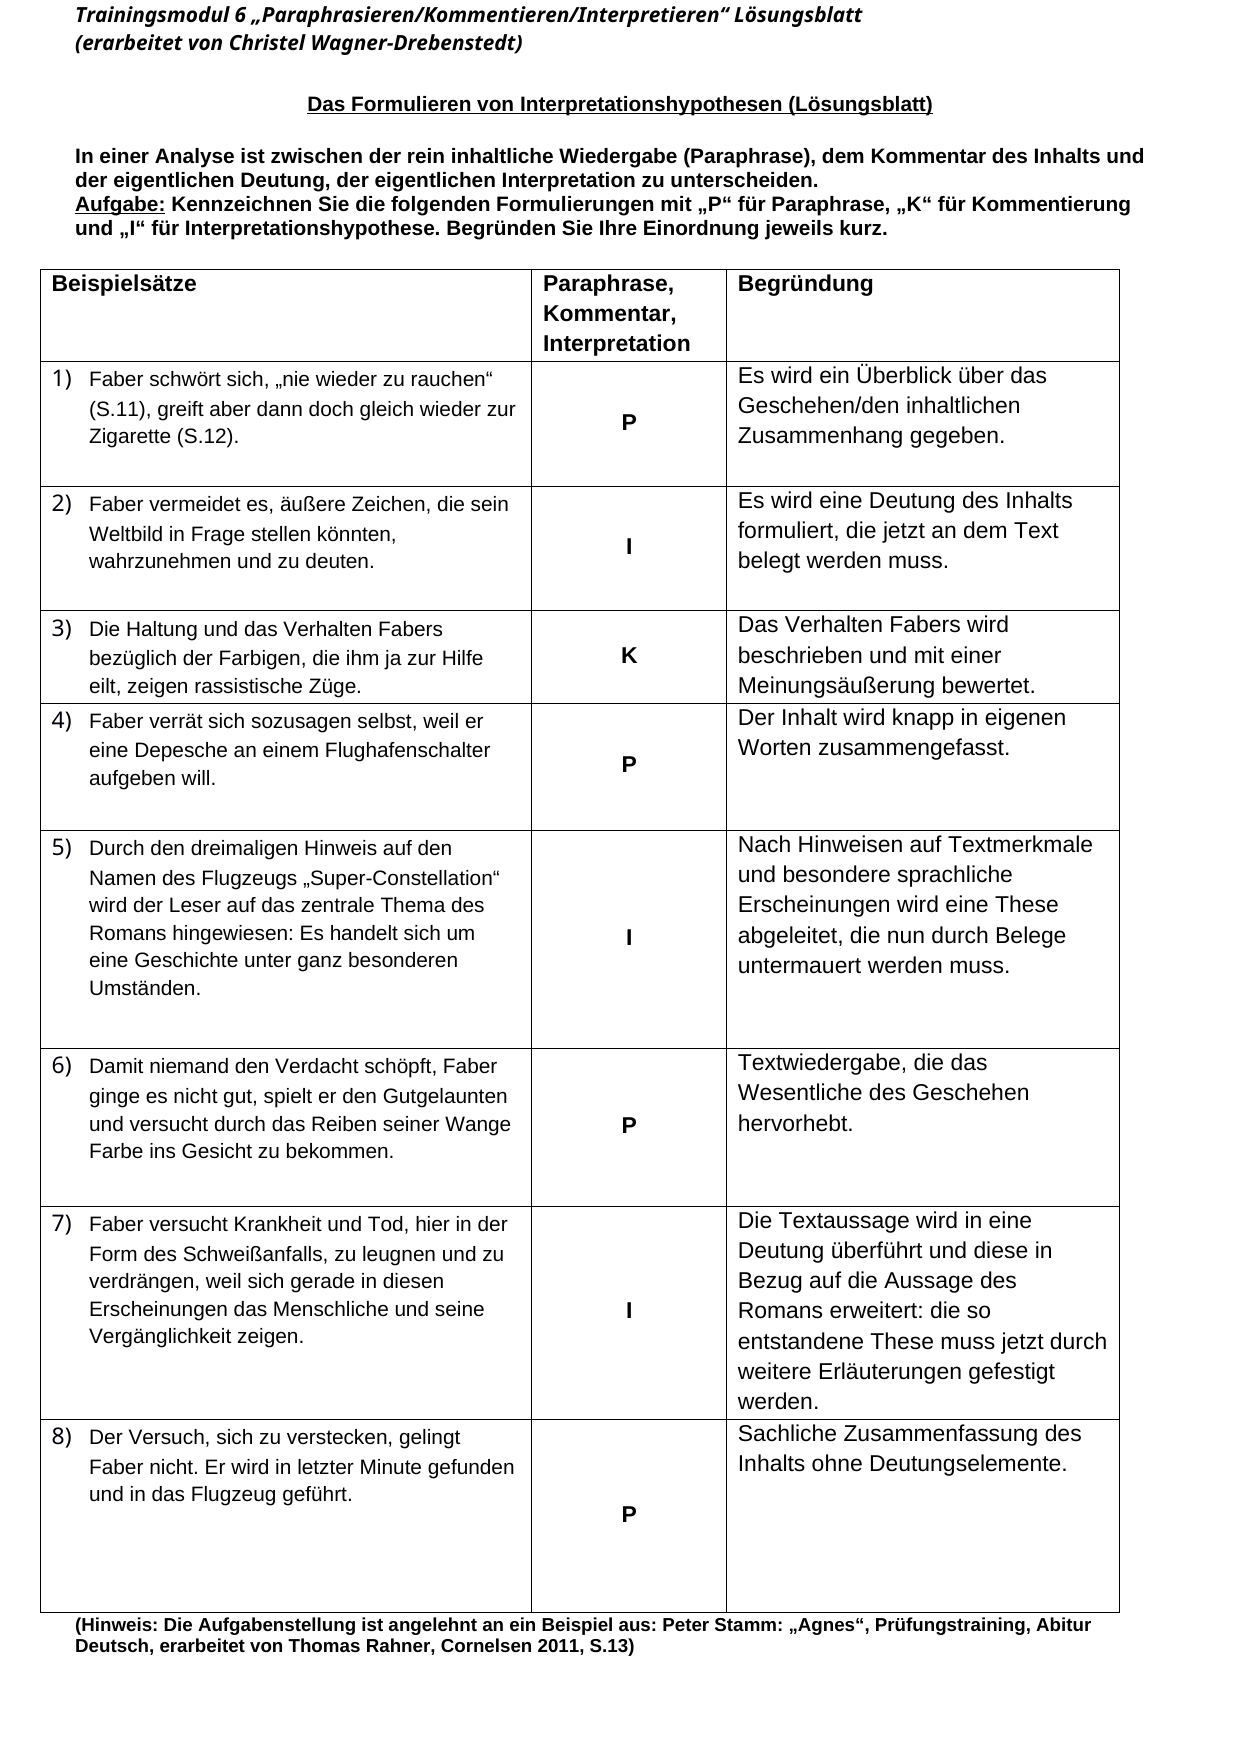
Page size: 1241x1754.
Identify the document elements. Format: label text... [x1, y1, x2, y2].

table_cell K [532, 611, 726, 702]
table_cell I [532, 831, 726, 1048]
table_cell P [532, 1049, 726, 1206]
table_cell Faber verrät sich sozusagen selbst, weil er eine Depesche an einem Flughafenschalter aufgeben will. [41, 704, 531, 830]
text Das Formulieren von Interpretationshypothesen (Lösungsblatt) [75, 92, 1165, 116]
table_cell I [532, 1207, 726, 1419]
table_header Beispielsätze [41, 270, 531, 361]
table_cell Das Verhalten Fabers wird beschrieben und mit einer Meinungsäußerung bewertet. [727, 611, 1119, 702]
table_cell Damit niemand den Verdacht schöpft, Faber ginge es nicht gut, spielt er den Gutgelaunten und versucht durch das Reiben seiner Wange Farbe ins Gesicht zu bekommen. [41, 1049, 531, 1206]
table_cell Durch den dreimaligen Hinweis auf den Namen des Flugzeugs „Super-Constellation“ wird der Leser auf das zentrale Thema des Romans hingewiesen: Es handelt sich um eine Geschichte unter ganz besonderen Umständen. [41, 831, 531, 1048]
table_cell Sachliche Zusammenfassung des Inhalts ohne Deutungselemente. [727, 1420, 1119, 1612]
table_cell Die Haltung und das Verhalten Fabers bezüglich der Farbigen, die ihm ja zur Hilfe eilt, zeigen rassistische Züge. [41, 611, 531, 702]
text In einer Analyse ist zwischen der rein inhaltliche Wiedergabe (Paraphrase), dem Kommentar des Inhalts und der eigentlichen Deutung, der eigentlichen Interpretation zu unterscheiden. [75, 144, 1165, 192]
text (Hinweis: Die Aufgabenstellung ist angelehnt an ein Beispiel aus: Peter Stamm: „Agnes“, Prüfungstraining, Abitur Deutsch, erarbeitet von Thomas Rahner, Cornelsen 2011, S.13) [75, 1613, 1165, 1656]
table_cell P [532, 362, 726, 486]
table_cell Es wird eine Deutung des Inhalts formuliert, die jetzt an dem Text belegt werden muss. [727, 487, 1119, 610]
table_cell Die Textaussage wird in eine Deutung überführt und diese in Bezug auf die Aussage des Romans erweitert: die so entstandene These muss jetzt durch weitere Erläuterungen gefestigt werden. [727, 1207, 1119, 1419]
table_header Paraphrase, Kommentar, Interpretation [532, 270, 726, 361]
table_header Begründung [727, 270, 1119, 361]
table_cell Der Inhalt wird knapp in eigenen Worten zusammengefasst. [727, 704, 1119, 830]
text Aufgabe: Kennzeichnen Sie die folgenden Formulierungen mit „P“ für Paraphrase, „K“ für Kommentierung und „I“ für Interpretationshypothese. Begründen Sie Ihre Einordnung jeweils kurz. [75, 192, 1165, 240]
table_cell P [532, 704, 726, 830]
table_cell I [532, 487, 726, 610]
table_cell Faber versucht Krankheit und Tod, hier in der Form des Schweißanfalls, zu leugnen und zu verdrängen, weil sich gerade in diesen Erscheinungen das Menschliche und seine Vergänglichkeit zeigen. [41, 1207, 531, 1419]
table_cell Textwiedergabe, die das Wesentliche des Geschehen hervorhebt. [727, 1049, 1119, 1206]
table_cell Der Versuch, sich zu verstecken, gelingt Faber nicht. Er wird in letzter Minute gefunden und in das Flugzeug geführt. [41, 1420, 531, 1612]
table_cell Faber vermeidet es, äußere Zeichen, die sein Weltbild in Frage stellen könnten, wahrzunehmen und zu deuten. [41, 487, 531, 610]
table_cell Nach Hinweisen auf Textmerkmale und besondere sprachliche Erscheinungen wird eine These abgeleitet, die nun durch Belege untermauert werden muss. [727, 831, 1119, 1048]
table_cell P [532, 1420, 726, 1612]
table_cell Es wird ein Überblick über das Geschehen/den inhaltlichen Zusammenhang gegeben. [727, 362, 1119, 486]
table_cell Faber schwört sich, „nie wieder zu rauchen“ (S.11), greift aber dann doch gleich wieder zur Zigarette (S.12). [41, 362, 531, 486]
